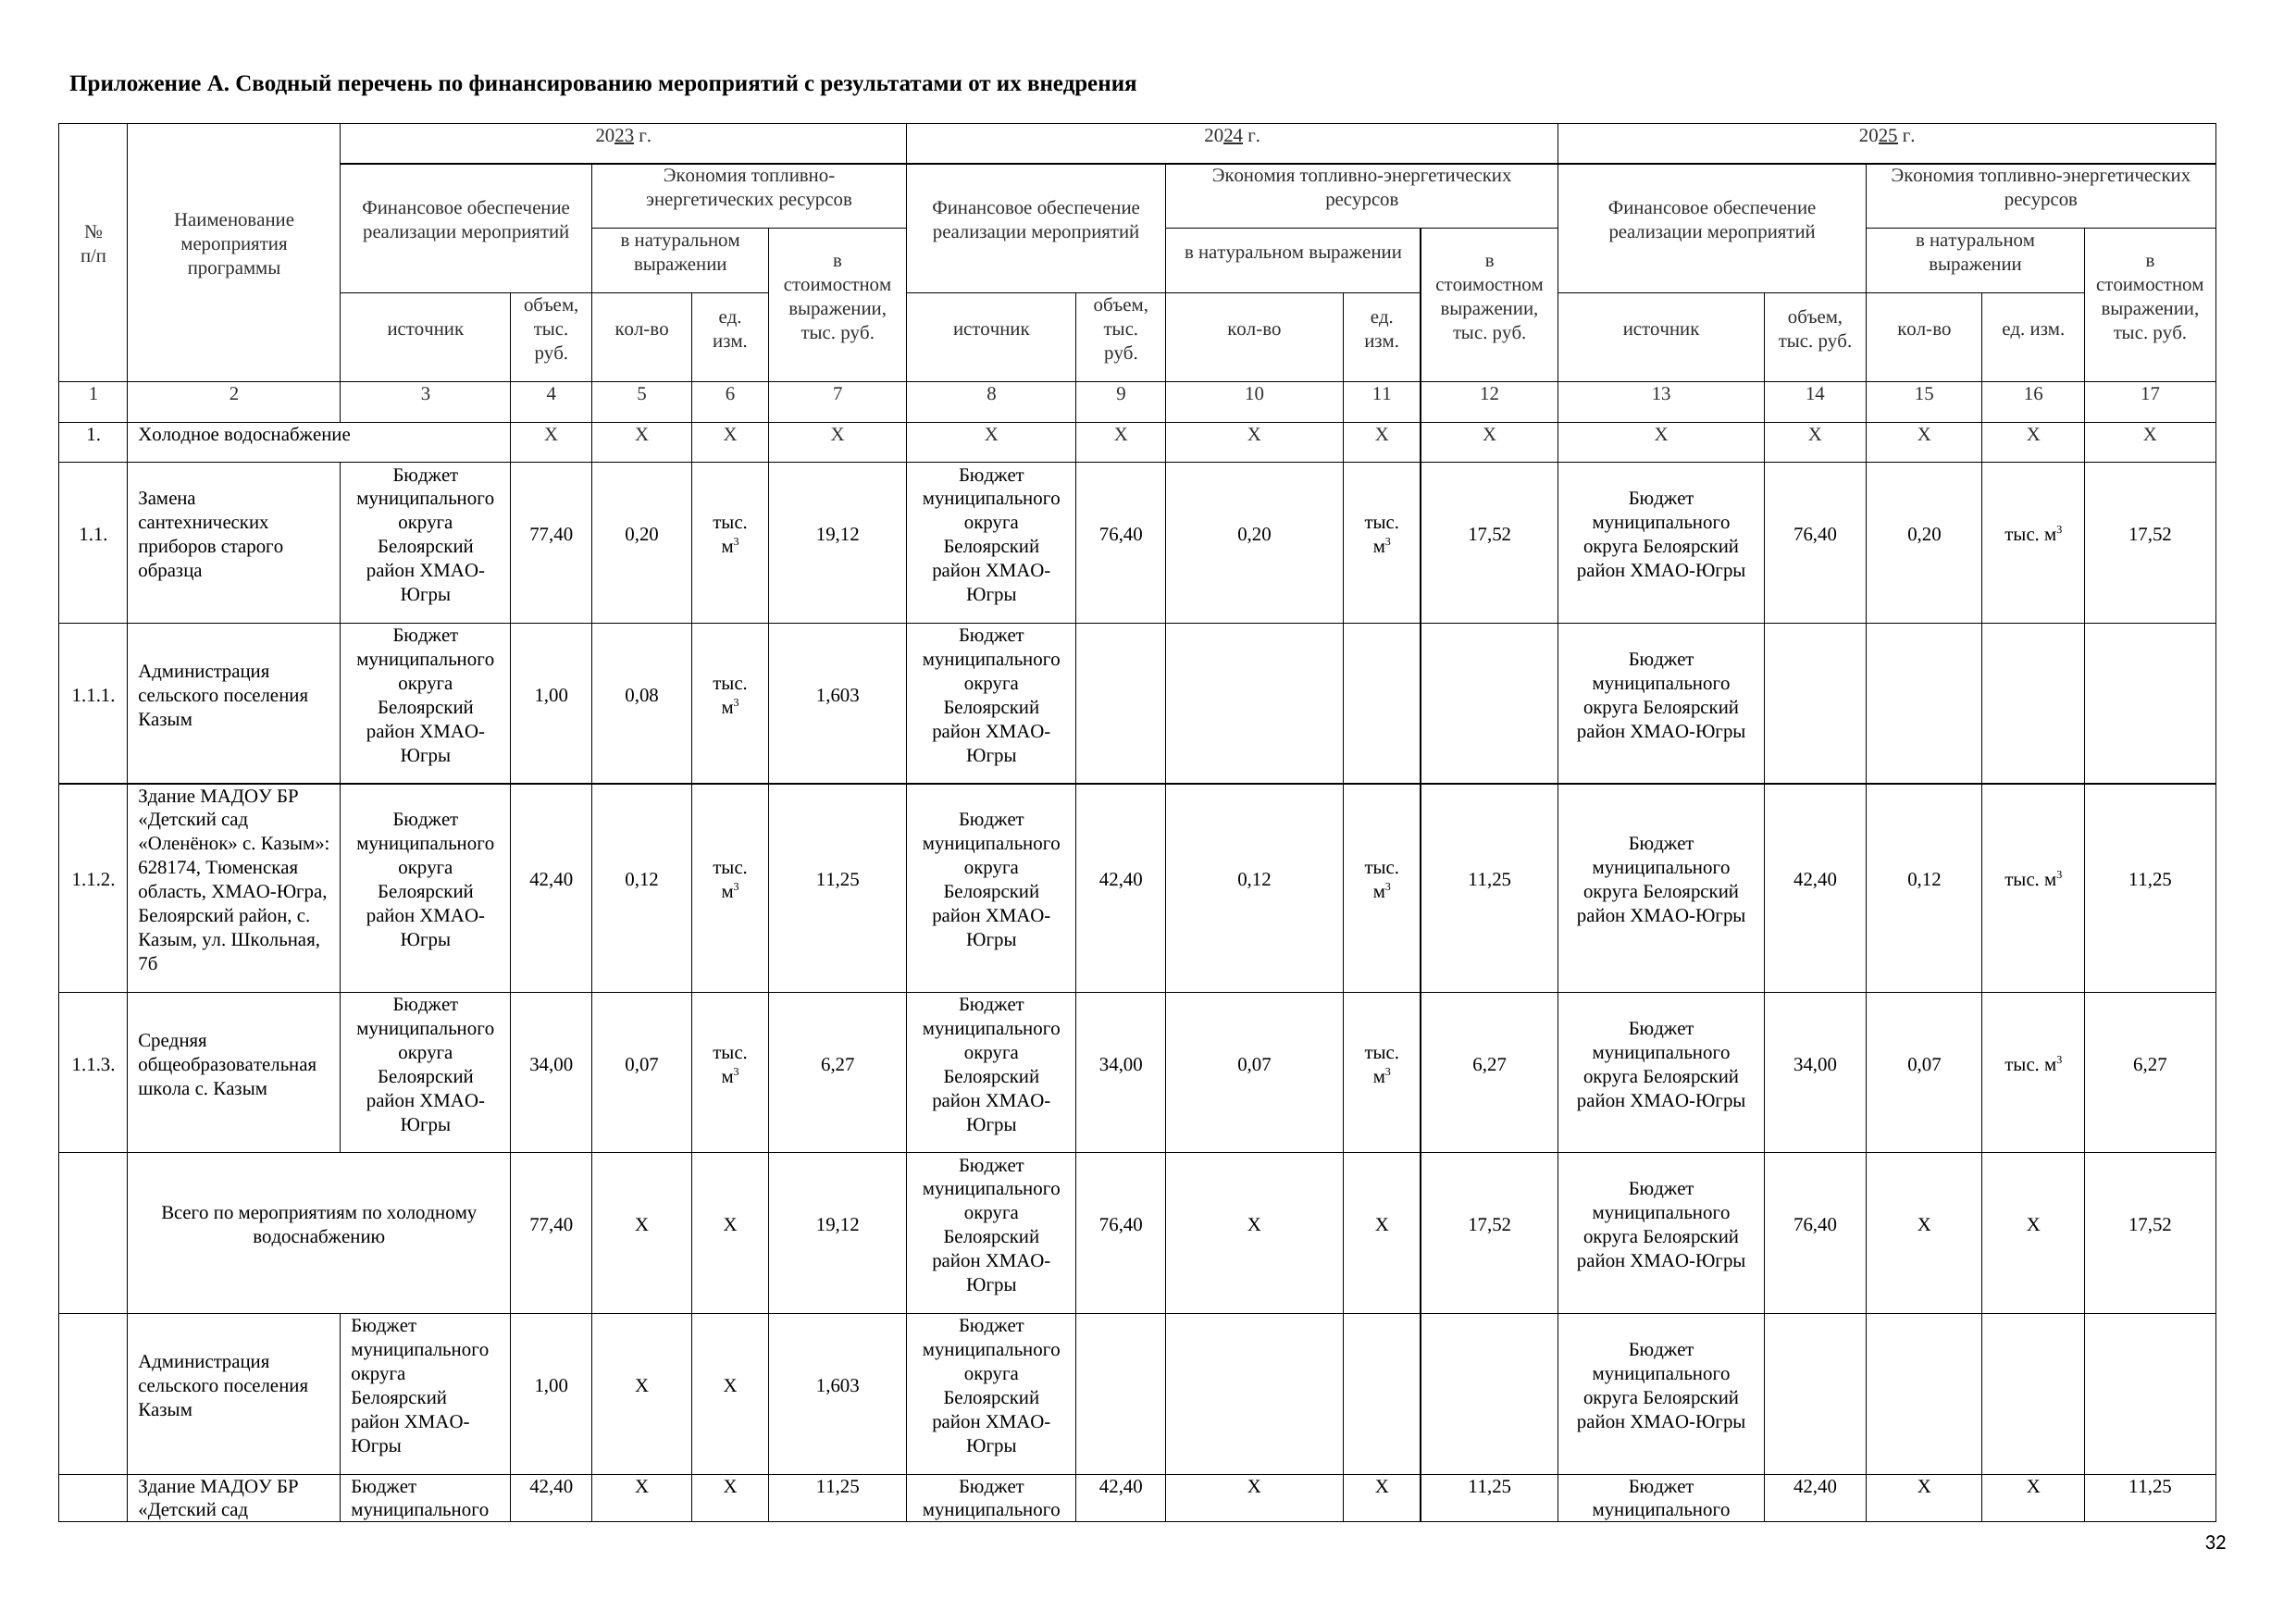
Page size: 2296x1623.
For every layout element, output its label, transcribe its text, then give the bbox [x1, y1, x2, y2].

table_cell Бюджет муниципального округа Белоярский район ХМАО-Югры [1558, 785, 1764, 992]
table_cell X [1867, 423, 1981, 462]
table_cell [59, 1153, 127, 1313]
table_cell ед. изм. [1344, 293, 1420, 381]
table_cell [1421, 624, 1558, 783]
table_cell Х [1166, 1475, 1343, 1520]
table_cell объем, тыс. руб. [1765, 293, 1866, 381]
table_cell [1982, 1314, 2084, 1473]
table_cell ед. изм. [1982, 293, 2084, 381]
table_cell 4 [511, 382, 591, 422]
table_header 2024 г. [907, 124, 1558, 163]
table_cell 34,00 [511, 993, 591, 1152]
table_cell Администрация сельского поселения Казым [128, 1314, 340, 1473]
table_cell 5 [592, 382, 691, 422]
table_header Наименование мероприятия программы [128, 124, 340, 381]
table_cell Холодное водоснабжение [128, 423, 510, 462]
table_cell Бюджет муниципального округа Белоярский район ХМАО-Югры [1558, 463, 1764, 623]
table_cell [1982, 624, 2084, 783]
table_cell X [511, 423, 591, 462]
table_cell [59, 1475, 127, 1520]
table_cell 11,25 [2085, 1475, 2215, 1520]
table_cell Х [692, 1314, 768, 1473]
table_cell Здание МАДОУ БР «Детский сад «Оленёнок» с. Казым»: 628174, Тюменская область, ХМАО-Югра, Белоярский район, с. Казым, ул. Школьная, 7б [128, 785, 340, 992]
table_cell 1.1.3. [59, 993, 127, 1152]
table_cell [1344, 624, 1420, 783]
table_cell объем, тыс. руб. [1076, 293, 1165, 381]
table_cell тыс. м3 [1344, 785, 1420, 992]
table_cell Финансовое обеспечение реализации мероприятий [341, 165, 591, 292]
table_cell 17,52 [2085, 1153, 2215, 1313]
table_cell Х [592, 1153, 691, 1313]
table_cell 6,27 [769, 993, 906, 1152]
table_cell Бюджет муниципального округа Белоярский район ХМАО-Югры [907, 1314, 1075, 1473]
table_cell Х [692, 1475, 768, 1520]
table_cell тыс. м3 [1344, 993, 1420, 1152]
table_cell Бюджет муниципального округа Белоярский район ХМАО-Югры [341, 785, 510, 992]
table_cell [1765, 1314, 1866, 1473]
table_cell Бюджет муниципального округа Белоярский район ХМАО-Югры [1558, 993, 1764, 1152]
table_cell 13 [1558, 382, 1764, 422]
table_cell [1166, 624, 1343, 783]
table_cell Бюджет муниципального округа Белоярский район ХМАО-Югры [907, 463, 1075, 623]
table_cell 34,00 [1076, 993, 1165, 1152]
table_cell [2085, 1314, 2215, 1473]
table_cell 3 [341, 382, 510, 422]
table_cell Всего по мероприятиям по холодному водоснабжению [128, 1153, 510, 1313]
table_cell 7 [769, 382, 906, 422]
table_cell X [769, 423, 906, 462]
table_cell тыс. м3 [692, 785, 768, 992]
table_cell 6 [692, 382, 768, 422]
table_cell Экономия топливно-энергетических ресурсов [1867, 165, 2215, 228]
table_cell тыс. м3 [1982, 463, 2084, 623]
table_cell 42,40 [1076, 785, 1165, 992]
table_cell [1344, 1314, 1420, 1473]
table_cell Бюджет муниципального округа Белоярский район ХМАО-Югры [341, 1475, 510, 1520]
table_cell 76,40 [1765, 1153, 1866, 1313]
table_cell [1765, 624, 1866, 783]
table_cell 17 [2085, 382, 2215, 422]
table_cell 1.1. [59, 463, 127, 623]
table_cell тыс. м3 [1982, 785, 2084, 992]
table_cell 1,603 [769, 624, 906, 783]
table_cell 16 [1982, 382, 2084, 422]
table_cell 11,25 [769, 1475, 906, 1520]
table_cell 77,40 [511, 1153, 591, 1313]
table_cell 0,20 [592, 463, 691, 623]
table_cell 19,12 [769, 1153, 906, 1313]
table_cell [59, 1314, 127, 1473]
table_cell 42,40 [511, 1475, 591, 1520]
table_cell кол-во [592, 293, 691, 381]
table_cell источник [341, 293, 510, 381]
table_cell объем, тыс. руб. [511, 293, 591, 381]
table_cell 0,07 [1867, 993, 1981, 1152]
table_cell 10 [1166, 382, 1343, 422]
table_cell Бюджет муниципального округа Белоярский район ХМАО-Югры [907, 993, 1075, 1152]
table_cell [1421, 1314, 1558, 1473]
table_cell кол-во [1166, 293, 1343, 381]
table_cell [1867, 1314, 1981, 1473]
table_cell Средняя общеобразовательная школа с. Казым [128, 993, 340, 1152]
table_cell Бюджет муниципального округа Белоярский район ХМАО-Югры [341, 993, 510, 1152]
table_cell Администрация сельского поселения Казым [128, 624, 340, 783]
table_cell [1867, 624, 1981, 783]
table_cell 2 [128, 382, 340, 422]
table_cell 0,12 [592, 785, 691, 992]
table_cell 8 [907, 382, 1075, 422]
table_cell 42,40 [1076, 1475, 1165, 1520]
table_cell источник [907, 293, 1075, 381]
table_header № п/п [59, 124, 127, 381]
table_cell Бюджет муниципального округа Белоярский район ХМАО-Югры [1558, 1314, 1764, 1473]
table_cell 11,25 [1421, 785, 1558, 992]
table_cell Бюджет муниципального округа Белоярский район ХМАО-Югры [1558, 624, 1764, 783]
table_cell 76,40 [1765, 463, 1866, 623]
table_cell 0,20 [1867, 463, 1981, 623]
table_cell 9 [1076, 382, 1165, 422]
table_header 2023 г. [341, 124, 906, 163]
table_cell Бюджет муниципального округа Белоярский район ХМАО-Югры [907, 624, 1075, 783]
table_cell X [2085, 423, 2215, 462]
table_cell ед. изм. [692, 293, 768, 381]
table_cell Экономия топливно-энергетических ресурсов [592, 165, 906, 228]
table_cell Замена сантехнических приборов старого образца [128, 463, 340, 623]
table_cell тыс. м3 [692, 463, 768, 623]
table_cell X [1076, 423, 1165, 462]
table_cell Х [592, 1475, 691, 1520]
table_cell 1,00 [511, 624, 591, 783]
table_cell 14 [1765, 382, 1866, 422]
table_cell Х [1344, 1475, 1420, 1520]
table_cell 1,603 [769, 1314, 906, 1473]
table_cell Экономия топливно-энергетических ресурсов [1166, 165, 1558, 228]
table_cell 34,00 [1765, 993, 1866, 1152]
table_cell 76,40 [1076, 1153, 1165, 1313]
table_cell Х [1166, 1153, 1343, 1313]
table_cell 17,52 [1421, 463, 1558, 623]
table_cell X [1765, 423, 1866, 462]
table_cell 12 [1421, 382, 1558, 422]
table_cell Х [1344, 1153, 1420, 1313]
table_cell Х [692, 1153, 768, 1313]
table_cell в стоимостном выражении, тыс. руб. [2085, 229, 2215, 381]
table_cell 1 [59, 382, 127, 422]
table_cell 17,52 [2085, 463, 2215, 623]
table_cell 76,40 [1076, 463, 1165, 623]
table_cell Бюджет муниципального округа Белоярский район ХМАО-Югры [907, 1153, 1075, 1313]
table_cell Х [1867, 1475, 1981, 1520]
table_header 2025 г. [1558, 124, 2215, 163]
table_cell Бюджет муниципального округа Белоярский район ХМАО-Югры [907, 1475, 1075, 1520]
table_cell 11,25 [769, 785, 906, 992]
table_cell Бюджет муниципального округа Белоярский район ХМАО-Югры [1558, 1153, 1764, 1313]
table_cell [1076, 624, 1165, 783]
table_cell 0,08 [592, 624, 691, 783]
table_cell 42,40 [511, 785, 591, 992]
table_cell X [692, 423, 768, 462]
table_cell Х [1982, 1475, 2084, 1520]
table_cell 1.1.1. [59, 624, 127, 783]
table_cell кол-во [1867, 293, 1981, 381]
table_cell в стоимостном выражении, тыс. руб. [769, 229, 906, 381]
table_cell X [1982, 423, 2084, 462]
table_cell 0,20 [1166, 463, 1343, 623]
table_cell X [1421, 423, 1558, 462]
table_cell источник [1558, 293, 1764, 381]
table_cell Бюджет муниципального округа Белоярский район ХМАО-Югры [341, 624, 510, 783]
table_cell тыс. м3 [692, 993, 768, 1152]
table_cell X [592, 423, 691, 462]
table_cell 1. [59, 423, 127, 462]
table_cell Бюджет муниципального округа Белоярский район ХМАО-Югры [1558, 1475, 1764, 1520]
table_cell Финансовое обеспечение реализации мероприятий [907, 165, 1165, 292]
table_cell Бюджет муниципального округа Белоярский район ХМАО-Югры [341, 463, 510, 623]
table_cell [2085, 624, 2215, 783]
table_cell 0,07 [592, 993, 691, 1152]
table_cell Здание МАДОУ БР «Детский сад «Оленёнок» с. Казым»: 628174, Тюменская область, ХМАО-Югра, Белоярский район, с. Казым, ул. Школьная, 7б [128, 1475, 340, 1520]
table_cell тыс. м3 [692, 624, 768, 783]
table_cell в натуральном выражении [592, 229, 768, 292]
table_cell 6,27 [1421, 993, 1558, 1152]
table_cell 42,40 [1765, 1475, 1866, 1520]
table_cell в стоимостном выражении, тыс. руб. [1421, 229, 1558, 381]
table_cell X [907, 423, 1075, 462]
table_cell 42,40 [1765, 785, 1866, 992]
table_cell Х [592, 1314, 691, 1473]
table_cell X [1558, 423, 1764, 462]
subtitle Приложение А. Сводный перечень по финансированию мероприятий с результатами от их внедрения [69, 69, 2226, 96]
table_cell в натуральном выражении [1867, 229, 2084, 292]
table_cell 15 [1867, 382, 1981, 422]
table_cell Бюджет муниципального округа Белоярский район ХМАО-Югры [341, 1314, 510, 1473]
table_cell тыс. м3 [1982, 993, 2084, 1152]
table_cell 6,27 [2085, 993, 2215, 1152]
table_cell [1166, 1314, 1343, 1473]
table_cell Х [1867, 1153, 1981, 1313]
table_cell 0,12 [1867, 785, 1981, 992]
table_cell в натуральном выражении [1166, 229, 1420, 292]
table_cell 19,12 [769, 463, 906, 623]
table_cell 11 [1344, 382, 1420, 422]
table_cell 1.1.2. [59, 785, 127, 992]
table_cell Бюджет муниципального округа Белоярский район ХМАО-Югры [907, 785, 1075, 992]
table_cell 0,12 [1166, 785, 1343, 992]
table_cell 1,00 [511, 1314, 591, 1473]
table_cell 77,40 [511, 463, 591, 623]
table_cell 0,07 [1166, 993, 1343, 1152]
table_cell Х [1982, 1153, 2084, 1313]
table_cell 11,25 [2085, 785, 2215, 992]
table_cell X [1166, 423, 1343, 462]
table_cell Финансовое обеспечение реализации мероприятий [1558, 165, 1866, 292]
table_cell [1076, 1314, 1165, 1473]
table_cell 17,52 [1421, 1153, 1558, 1313]
table_cell 11,25 [1421, 1475, 1558, 1520]
table_cell тыс. м3 [1344, 463, 1420, 623]
table_cell X [1344, 423, 1420, 462]
